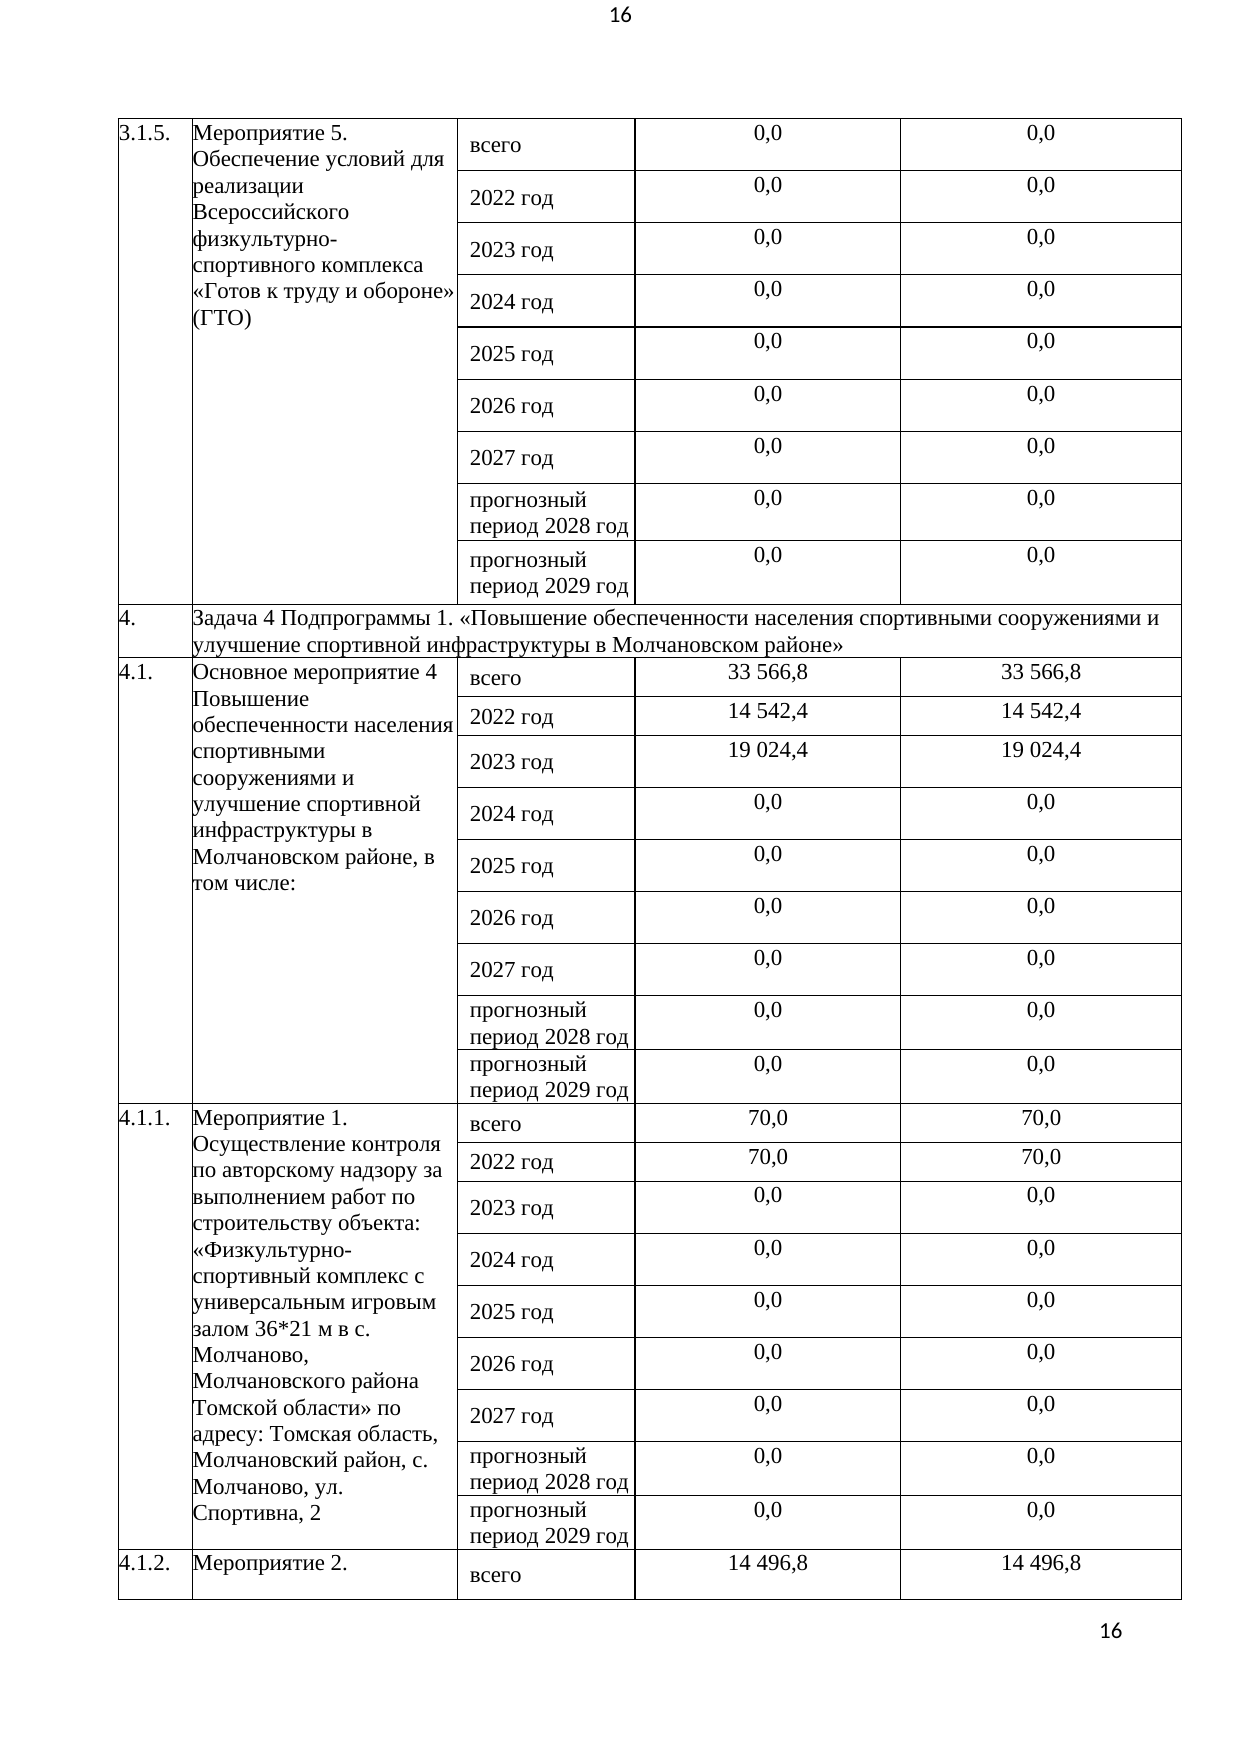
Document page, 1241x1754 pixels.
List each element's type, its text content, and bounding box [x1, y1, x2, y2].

table_cell 2022 год [458, 697, 634, 735]
table_cell 0,0 [901, 840, 1181, 891]
table_cell 0,0 [901, 944, 1181, 995]
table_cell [193, 1550, 457, 1599]
table_cell 4.1.2. [119, 1550, 192, 1599]
table_cell 0,0 [901, 541, 1181, 603]
table_cell 0,0 [636, 380, 900, 431]
table_cell 0,0 [901, 1286, 1181, 1337]
table_cell 0,0 [636, 1234, 900, 1285]
table_cell 0,0 [901, 1050, 1181, 1103]
table_cell 2022 год [458, 1143, 634, 1181]
table_cell 2023 год [458, 1182, 634, 1233]
table_cell 0,0 [636, 223, 900, 274]
table_cell 4.1.1. [119, 1104, 192, 1548]
table_cell 14 542,4 [636, 697, 900, 735]
table_cell 0,0 [901, 1496, 1181, 1548]
table_cell 2024 год [458, 1234, 634, 1285]
table_cell 2025 год [458, 1286, 634, 1337]
table_cell 0,0 [901, 1182, 1181, 1233]
table_cell 70,0 [901, 1104, 1181, 1142]
table_cell 0,0 [901, 328, 1181, 378]
table_cell 33 566,8 [636, 658, 900, 696]
table_cell 0,0 [636, 432, 900, 483]
table_cell 70,0 [901, 1143, 1181, 1181]
table_cell 2023 год [458, 223, 634, 274]
table_cell 0,0 [901, 1390, 1181, 1441]
table_cell прогнозный период 2029 год [458, 1496, 634, 1548]
table_cell 0,0 [901, 1442, 1181, 1495]
table_cell прогнозный период 2029 год [458, 1050, 634, 1103]
table_cell 70,0 [636, 1104, 900, 1142]
table_cell 0,0 [636, 328, 900, 378]
table_cell 4.1. [119, 658, 192, 1103]
table_cell Основное мероприятие 4 Повышение обеспеченности населения спортивными сооружениями и улучшение спортивной инфраструктуры в Молчановском районе, в том числе: [193, 658, 457, 1103]
table_cell 14 542,4 [901, 697, 1181, 735]
table_cell 0,0 [636, 996, 900, 1049]
table_cell 33 566,8 [901, 658, 1181, 696]
table_cell прогнозный период 2029 год [458, 541, 634, 603]
table_cell 2024 год [458, 275, 634, 326]
table_cell 0,0 [901, 275, 1181, 326]
table_cell 14 496,8 [636, 1550, 900, 1599]
table_cell 0,0 [901, 1338, 1181, 1389]
table_cell 0,0 [636, 484, 900, 540]
table_cell 0,0 [901, 1234, 1181, 1285]
table_cell 2026 год [458, 380, 634, 431]
table_cell 2025 год [458, 328, 634, 378]
table_cell прогнозный период 2028 год [458, 1442, 634, 1495]
table_cell 0,0 [901, 223, 1181, 274]
table_cell 0,0 [636, 541, 900, 603]
table_cell Мероприятие 5. Обеспечение условий для реализации Всероссийского физкультурно-спортивного комплекса «Готов к труду и обороне» (ГТО) [193, 119, 457, 603]
table_cell 2024 год [458, 788, 634, 839]
table_cell 0,0 [636, 840, 900, 891]
table_cell 0,0 [636, 1050, 900, 1103]
table_cell 0,0 [636, 1496, 900, 1548]
table_cell 3.1.5. [119, 119, 192, 603]
table_cell 19 024,4 [901, 736, 1181, 787]
table_cell 2027 год [458, 944, 634, 995]
table_cell 2027 год [458, 1390, 634, 1441]
table_cell 4. [119, 605, 192, 657]
table_cell 0,0 [636, 892, 900, 943]
table_cell 2027 год [458, 432, 634, 483]
table_cell 2022 год [458, 171, 634, 222]
table_cell 2026 год [458, 1338, 634, 1389]
table_cell 2025 год [458, 840, 634, 891]
table_cell 0,0 [901, 119, 1181, 170]
table_cell 70,0 [636, 1143, 900, 1181]
table_cell 0,0 [636, 1390, 900, 1441]
table_cell 0,0 [901, 171, 1181, 222]
table_cell 0,0 [636, 788, 900, 839]
table_cell всего [458, 1550, 634, 1599]
table_cell всего [458, 119, 634, 170]
table_cell 14 496,8 [901, 1550, 1181, 1599]
table_cell Мероприятие 1. Осуществление контроля по авторскому надзору за выполнением работ по строительству объекта: «Физкультурно-спортивный комплекс с универсальным игровым залом 36*21 м в с. Молчаново, Молчановского района Томской области» по адресу: Томская область, Молчановский район, с. Молчаново, ул. Спортивна, 2 [193, 1104, 457, 1548]
table_cell 2023 год [458, 736, 634, 787]
table_cell 0,0 [636, 944, 900, 995]
table_cell 19 024,4 [636, 736, 900, 787]
table_cell 0,0 [636, 119, 900, 170]
table_cell 0,0 [636, 1286, 900, 1337]
table_cell всего [458, 1104, 634, 1142]
table_cell 0,0 [901, 380, 1181, 431]
table_cell 0,0 [901, 484, 1181, 540]
table_cell прогнозный период 2028 год [458, 996, 634, 1049]
table_cell всего [458, 658, 634, 696]
table_cell 0,0 [636, 1338, 900, 1389]
table_cell 0,0 [901, 788, 1181, 839]
table_cell 0,0 [636, 1182, 900, 1233]
table_cell прогнозный период 2028 год [458, 484, 634, 540]
table_cell 0,0 [901, 892, 1181, 943]
table_cell 2026 год [458, 892, 634, 943]
table_cell 0,0 [636, 275, 900, 326]
table_cell 0,0 [901, 432, 1181, 483]
table_cell Задача 4 Подпрограммы 1. «Повышение обеспеченности населения спортивными сооружениями и улучшение спортивной инфраструктуры в Молчановском районе» [193, 605, 1181, 657]
table_cell 0,0 [636, 171, 900, 222]
table_cell 0,0 [901, 996, 1181, 1049]
table_cell 0,0 [636, 1442, 900, 1495]
